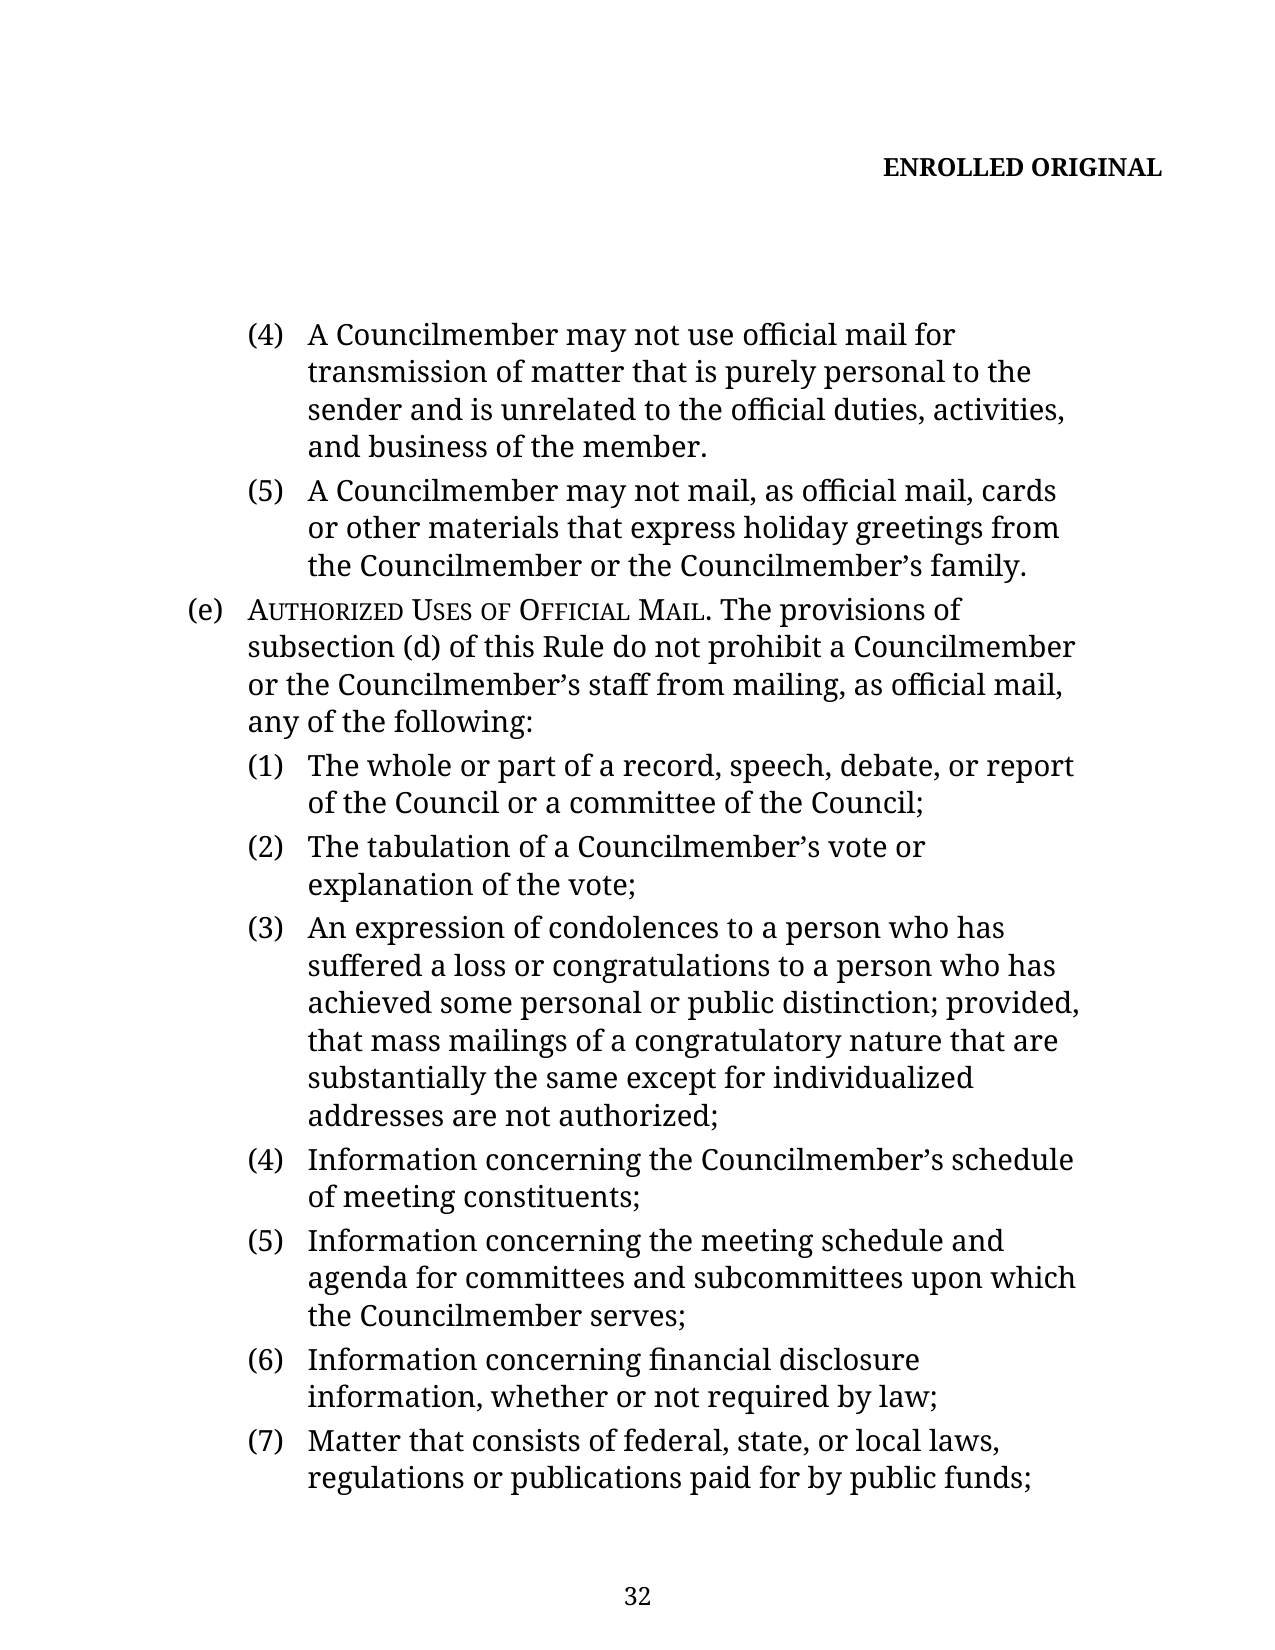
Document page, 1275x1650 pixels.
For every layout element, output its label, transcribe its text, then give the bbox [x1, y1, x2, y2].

text (6) Information concerning financial disclosure information, whether or not required by law; [247, 1340, 1087, 1415]
text (3) An expression of condolences to a person who has suffered a loss or congratulations to a person who has achieved some personal or public distinction; provided, that mass mailings of a congratulatory nature that are substantially the same except for individualized addresses are not authorized; [247, 909, 1087, 1134]
text (2) The tabulation of a Councilmember’s vote or explanation of the vote; [247, 827, 1087, 902]
text (7) Matter that consists of federal, state, or local laws, regulations or publications paid for by public funds; [247, 1421, 1087, 1496]
text (1) The whole or part of a record, speech, debate, or report of the Council or a committee of the Council; [247, 746, 1087, 821]
text (4) A Councilmember may not use official mail for transmission of matter that is purely personal to the sender and is unrelated to the official duties, activities, and business of the member. [247, 315, 1087, 465]
text (5) Information concerning the meeting schedule and agenda for committees and subcommittees upon which the Councilmember serves; [247, 1221, 1087, 1334]
text (e) Authorized Uses of Official Mail. The provisions of subsection (d) of this Rule do not prohibit a Councilmember or the Councilmember’s staff from mailing, as official mail, any of the following: [187, 590, 1087, 740]
text (4) Information concerning the Councilmember’s schedule of meeting constituents; [247, 1140, 1087, 1215]
text (5) A Councilmember may not mail, as official mail, cards or other materials that express holiday greetings from the Councilmember or the Councilmember’s family. [247, 471, 1087, 584]
